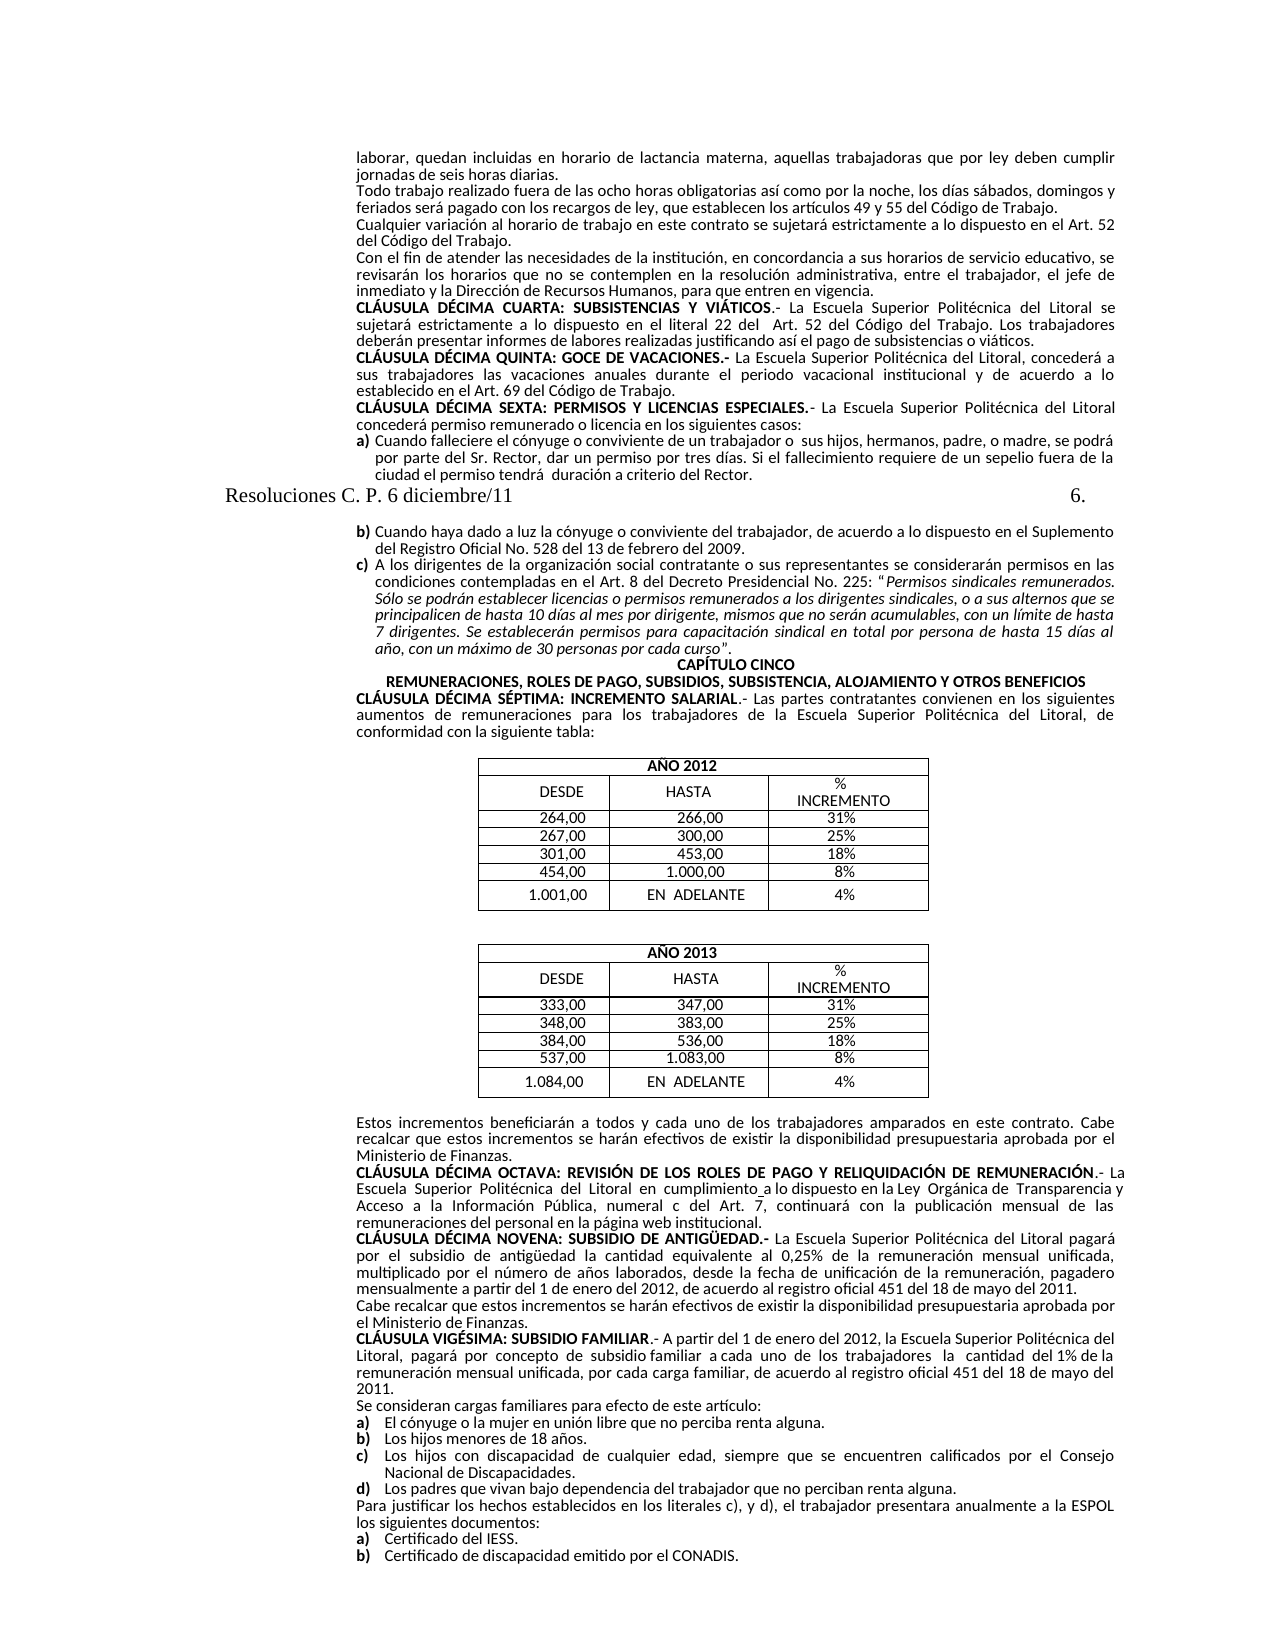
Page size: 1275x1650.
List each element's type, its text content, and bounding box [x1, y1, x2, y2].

list Cuando haya dado a luz la cónyuge o conviviente del trabajador, de acuerdo a lo dispuesto en el Suplemento del Registro Oficial No. 528 del 13 de febrero del 2009. [356, 524, 1116, 557]
text CLÁUSULA DÉCIMA NOVENA: SUBSIDIO DE ANTIGÜEDAD.- La Escuela Superior Politécnica del Litoral pagará por el subsidio de antigüedad la cantidad equivalente al 0,25% de la remuneración mensual unificada, multiplicado por el número de años laborados, desde la fecha de unificación de la remuneración, pagadero mensualmente a partir del 1 de enero del 2012, de acuerdo al registro oficial 451 del 18 de mayo del 2011. [356, 1231, 1116, 1298]
list Cuando falleciere el cónyuge o conviviente de un trabajador o sus hijos, hermanos, padre, o madre, se podrá por parte del Sr. Rector, dar un permiso por tres días. Si el fallecimiento requiere de un sepelio fuera de la ciudad el permiso tendrá duración a criterio del Rector. [356, 433, 1116, 483]
table_cell 347,00 [610, 998, 768, 1014]
list El cónyuge o la mujer en unión libre que no perciba renta alguna. [356, 1415, 1116, 1431]
table_cell 31% [769, 998, 928, 1014]
list A los dirigentes de la organización social contratante o sus representantes se considerarán permisos en las condiciones contempladas en el Art. 8 del Decreto Presidencial No. 225: “Permisos sindicales remunerados. Sólo se podrán establecer licencias o permisos remunerados a los dirigentes sindicales, o a sus alternos que se principalicen de hasta 10 días al mes por dirigente, mismos que no serán acumulables, con un límite de hasta 7 dirigentes. Se establecerán permisos para capacitación sindical en total por persona de hasta 15 días al año, con un máximo de 30 personas por cada curso”. [356, 557, 1116, 657]
table_cell % INCREMENTO [769, 963, 928, 996]
table_cell 384,00 [479, 1033, 609, 1049]
table_cell 333,00 [479, 998, 609, 1014]
table_cell 18% [769, 846, 928, 863]
table_cell 1.083,00 [610, 1051, 768, 1067]
table_cell 348,00 [479, 1015, 609, 1032]
table_cell HASTA [610, 963, 768, 996]
table_cell EN ADELANTE [610, 1068, 768, 1097]
table_cell 18% [769, 1033, 928, 1049]
text Se consideran cargas familiares para efecto de este artículo: [356, 1398, 1116, 1415]
table_cell 264,00 [479, 811, 609, 827]
text REMUNERACIONES, ROLES DE PAGO, SUBSIDIOS, SUBSISTENCIA, ALOJAMIENTO Y OTROS BENEFICIOS [356, 674, 1116, 691]
table_cell 25% [769, 828, 928, 845]
table_cell % INCREMENTO [769, 776, 928, 809]
table_cell 4% [769, 1068, 928, 1097]
table_cell 453,00 [610, 846, 768, 863]
text CLÁUSULA DÉCIMA QUINTA: GOCE DE VACACIONES.- La Escuela Superior Politécnica del Litoral, concederá a sus trabajadores las vacaciones anuales durante el periodo vacacional institucional y de acuerdo a lo establecido en el Art. 69 del Código de Trabajo. [356, 350, 1116, 400]
table_cell 1.084,00 [479, 1068, 609, 1097]
list Los padres que vivan bajo dependencia del trabajador que no perciban renta alguna. [356, 1481, 1116, 1498]
text CLÁUSULA VIGÉSIMA: SUBSIDIO FAMILIAR.- A partir del 1 de enero del 2012, la Escuela Superior Politécnica del Litoral, pagará por concepto de subsidio familiar a cada uno de los trabajadores la cantidad del 1% de la remuneración mensual unificada, por cada carga familiar, de acuerdo al registro oficial 451 del 18 de mayo del 2011. [356, 1331, 1116, 1398]
table_cell 1.001,00 [479, 881, 609, 910]
table_header AÑO 2012 [479, 759, 928, 775]
text CAPÍTULO CINCO [356, 657, 1116, 674]
table_cell 383,00 [610, 1015, 768, 1032]
text Todo trabajo realizado fuera de las ocho horas obligatorias así como por la noche, los días sábados, domingos y feriados será pagado con los recargos de ley, que establecen los artículos 49 y 55 del Código de Trabajo. [356, 183, 1116, 217]
table_cell 266,00 [610, 811, 768, 827]
text Para justificar los hechos establecidos en los literales c), y d), el trabajador presentara anualmente a la ESPOL los siguientes documentos: [356, 1498, 1116, 1531]
text CLÁUSULA DÉCIMA SÉPTIMA: INCREMENTO SALARIAL.- Las partes contratantes convienen en los siguientes aumentos de remuneraciones para los trabajadores de la Escuela Superior Politécnica del Litoral, de conformidad con la siguiente tabla: [356, 691, 1116, 741]
text Cualquier variación al horario de trabajo en este contrato se sujetará estrictamente a lo dispuesto en el Art. 52 del Código del Trabajo. [356, 217, 1116, 250]
table_cell 8% [769, 1051, 928, 1067]
list Resoluciones C. P. 6 diciembre/11 6. [225, 483, 1125, 507]
table_cell 31% [769, 811, 928, 827]
text Cabe recalcar que estos incrementos se harán efectivos de existir la disponibilidad presupuestaria aprobada por el Ministerio de Finanzas. [356, 1298, 1116, 1331]
text CLÁUSULA DÉCIMA OCTAVA: REVISIÓN DE LOS ROLES DE PAGO Y RELIQUIDACIÓN DE REMUNERACIÓN.- La Escuela Superior Politécnica del Litoral en cumplimiento a lo dispuesto en la Ley Orgánica de Transparencia y [356, 1165, 1125, 1198]
list Certificado de discapacidad emitido por el CONADIS. [356, 1548, 1116, 1565]
table_cell HASTA [610, 776, 768, 809]
table_cell 4% [769, 881, 928, 910]
table_cell 267,00 [479, 828, 609, 845]
text Acceso a la Información Pública, numeral c del Art. 7, continuará con la publicación mensual de las remuneraciones del personal en la página web institucional. [356, 1198, 1116, 1231]
text Con el fin de atender las necesidades de la institución, en concordancia a sus horarios de servicio educativo, se revisarán los horarios que no se contemplen en la resolución administrativa, entre el trabajador, el jefe de inmediato y la Dirección de Recursos Humanos, para que entren en vigencia. [356, 250, 1116, 300]
list Los hijos menores de 18 años. [356, 1431, 1116, 1448]
list Los hijos con discapacidad de cualquier edad, siempre que se encuentren calificados por el Consejo Nacional de Discapacidades. [356, 1448, 1116, 1481]
table_cell 537,00 [479, 1051, 609, 1067]
table_header AÑO 2013 [479, 945, 928, 962]
text Estos incrementos beneficiarán a todos y cada uno de los trabajadores amparados en este contrato. Cabe recalcar que estos incrementos se harán efectivos de existir la disponibilidad presupuestaria aprobada por el Ministerio de Finanzas. [356, 1115, 1116, 1165]
list Certificado del IESS. [356, 1531, 1116, 1548]
text CLÁUSULA DÉCIMA CUARTA: SUBSISTENCIAS Y VIÁTICOS.- La Escuela Superior Politécnica del Litoral se sujetará estrictamente a lo dispuesto en el literal 22 del Art. 52 del Código del Trabajo. Los trabajadores deberán presentar informes de labores realizadas justificando así el pago de subsistencias o viáticos. [356, 300, 1116, 350]
table_cell EN ADELANTE [610, 881, 768, 910]
table_cell 1.000,00 [610, 864, 768, 880]
table_cell 536,00 [610, 1033, 768, 1049]
table_cell DESDE [479, 776, 609, 809]
table_cell 8% [769, 864, 928, 880]
table_cell 25% [769, 1015, 928, 1032]
table_cell DESDE [479, 963, 609, 996]
table_cell 300,00 [610, 828, 768, 845]
text CLÁUSULA DÉCIMA SEXTA: PERMISOS Y LICENCIAS ESPECIALES.- La Escuela Superior Politécnica del Litoral concederá permiso remunerado o licencia en los siguientes casos: [356, 400, 1116, 433]
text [356, 150, 1116, 183]
table_cell 454,00 [479, 864, 609, 880]
table_cell 301,00 [479, 846, 609, 863]
